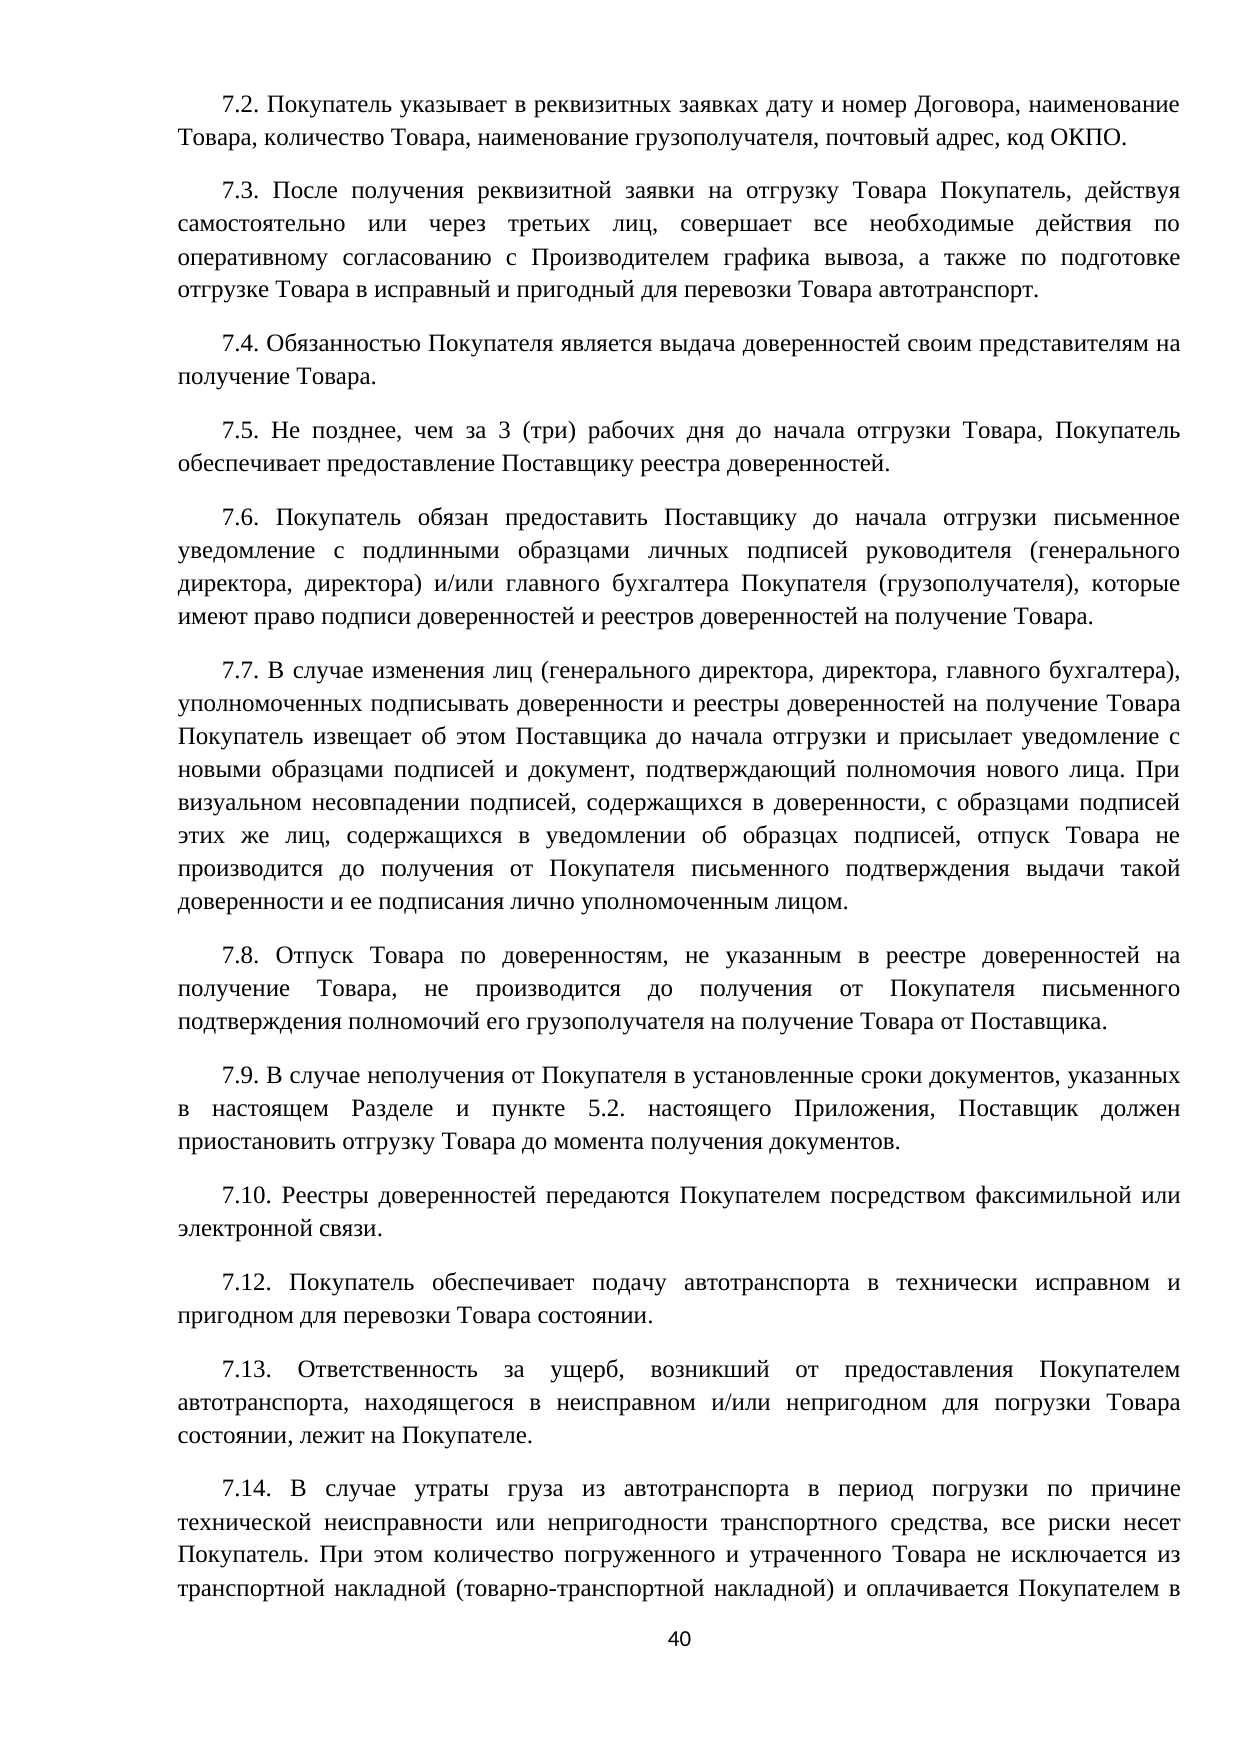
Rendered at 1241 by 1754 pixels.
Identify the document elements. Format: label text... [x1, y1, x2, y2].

text 7.8. Отпуск Товара по доверенностям, не указанным в реестре доверенностей на получение Товара, не производится до получения от Покупателя письменного подтверждения полномочий его грузополучателя на получение Товара от Поставщика. [178, 940, 1181, 1035]
text 7.2. Покупатель указывает в реквизитных заявках дату и номер Договора, наименование Товара, количество Товара, наименование грузополучателя, почтовый адрес, код ОКПО. [177, 89, 1181, 150]
text 7.7. В случае изменения лиц (генерального директора, директора, главного бухгалтера), уполномоченных подписывать доверенности и реестры доверенностей на получение Товара Покупатель извещает об этом Поставщика до начала отгрузки и присылает уведомление с новыми образцами подписей и документ, подтверждающий полномочия нового лица. При визуальном несовпадении подписей, содержащихся в доверенности, с образцами подписей этих же лиц, содержащихся в уведомлении об образцах подписей, отпуск Товара не производится до получения от Покупателя письменного подтверждения выдачи такой доверенности и ее подписания лично уполномоченным лицом. [178, 655, 1181, 915]
text 7.5. Не позднее, чем за 3 (три) рабочих дня до начала отгрузки Товара, Покупатель обеспечивает предоставление Поставщику реестра доверенностей. [178, 415, 1181, 477]
text 7.3. После получения реквизитной заявки на отгрузку Товара Покупатель, действуя самостоятельно или через третьих лиц, совершает все необходимые действия по оперативному согласованию с Производителем графика вывоза, а также по подготовке отгрузке Товара в исправный и пригодный для перевозки Товара автотранспорт. [177, 176, 1181, 303]
text 7.6. Покупатель обязан предоставить Поставщику до начала отгрузки письменное уведомление с подлинными образцами личных подписей руководителя (генерального директора, директора) и/или главного бухгалтера Покупателя (грузополучателя), которые имеют право подписи доверенностей и реестров доверенностей на получение Товара. [178, 502, 1181, 630]
text 7.10. Реестры доверенностей передаются Покупателем посредством факсимильной или электронной связи. [178, 1180, 1181, 1242]
text 7.9. В случае неполучения от Покупателя в установленные сроки документов, указанных в настоящем Разделе и пункте 5.2. настоящего Приложения, Поставщик должен приостановить отгрузку Товара до момента получения документов. [178, 1060, 1181, 1155]
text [177, 1473, 1181, 1601]
text 7.4. Обязанностью Покупателя является выдача доверенностей своим представителям на получение Товара. [178, 328, 1181, 390]
text 7.12. Покупатель обеспечивает подачу автотранспорта в технически исправном и пригодном для перевозки Товара состоянии. [177, 1267, 1181, 1328]
text 7.13. Ответственность за ущерб, возникший от предоставления Покупателем автотранспорта, находящегося в неисправном и/или непригодном для погрузки Товара состоянии, лежит на Покупателе. [177, 1354, 1181, 1448]
